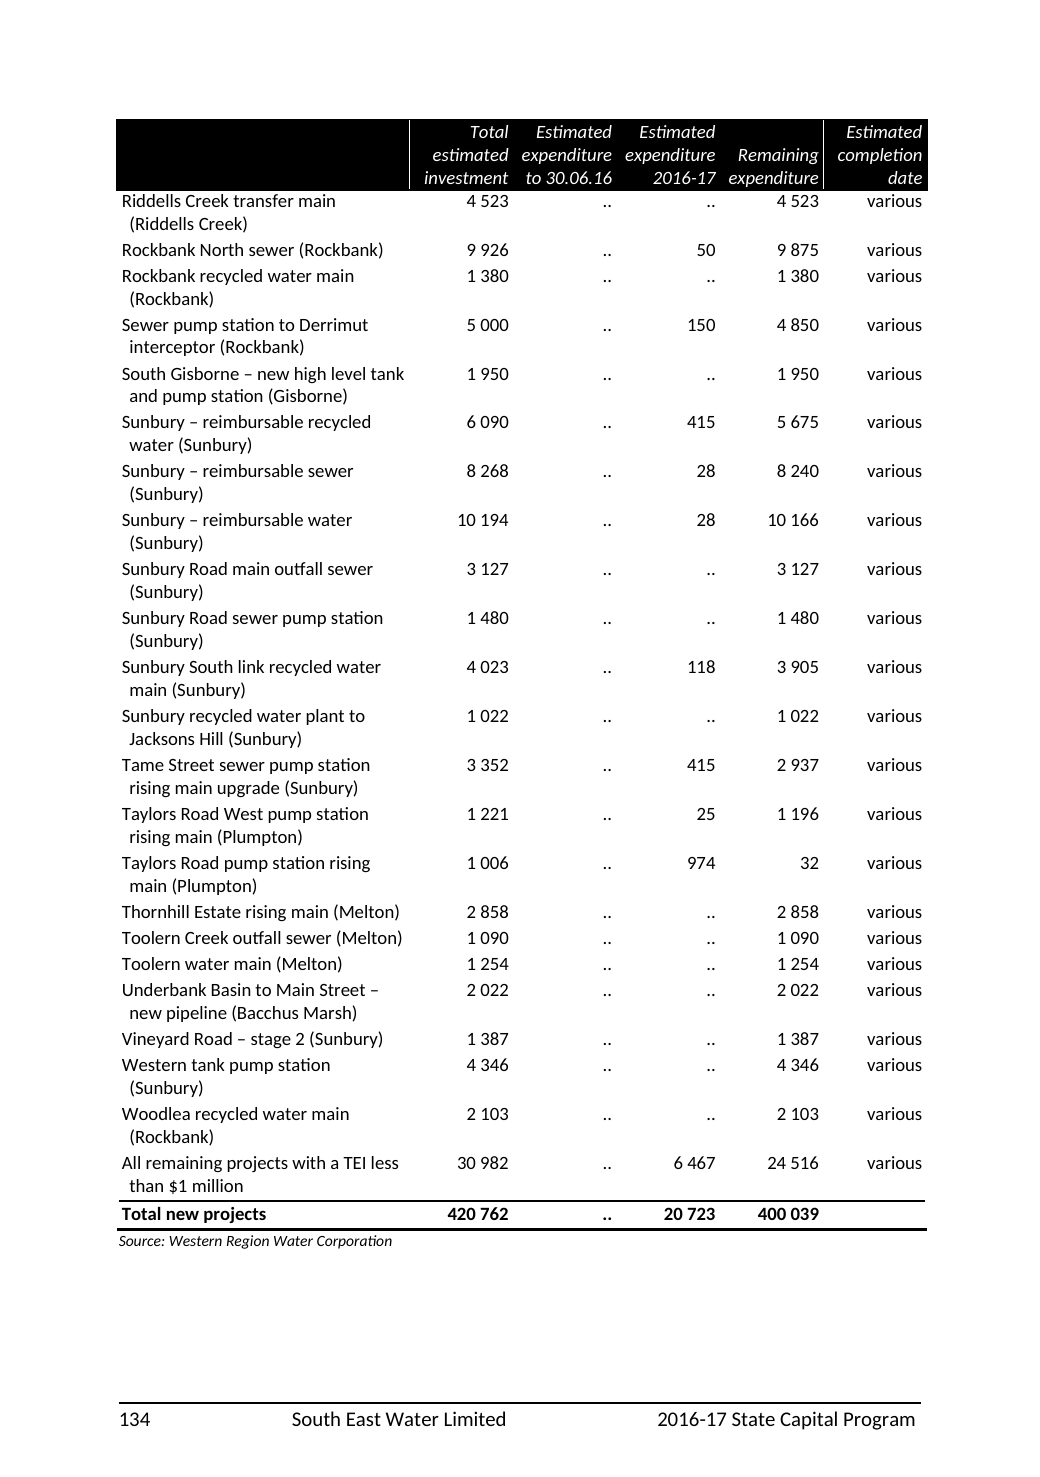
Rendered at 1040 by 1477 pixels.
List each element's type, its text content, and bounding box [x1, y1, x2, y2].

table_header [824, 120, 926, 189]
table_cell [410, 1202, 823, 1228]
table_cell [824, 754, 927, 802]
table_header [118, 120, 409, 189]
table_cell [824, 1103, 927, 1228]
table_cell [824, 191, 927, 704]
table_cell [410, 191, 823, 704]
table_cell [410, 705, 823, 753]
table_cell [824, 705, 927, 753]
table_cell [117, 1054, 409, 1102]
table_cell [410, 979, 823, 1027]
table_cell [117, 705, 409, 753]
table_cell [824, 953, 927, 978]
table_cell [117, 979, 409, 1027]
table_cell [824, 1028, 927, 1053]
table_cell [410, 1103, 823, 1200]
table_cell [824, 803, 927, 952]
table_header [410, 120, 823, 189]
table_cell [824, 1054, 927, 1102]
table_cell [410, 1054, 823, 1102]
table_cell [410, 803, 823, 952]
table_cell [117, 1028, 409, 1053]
text Source: Western Region Water Corporation [118, 1231, 921, 1250]
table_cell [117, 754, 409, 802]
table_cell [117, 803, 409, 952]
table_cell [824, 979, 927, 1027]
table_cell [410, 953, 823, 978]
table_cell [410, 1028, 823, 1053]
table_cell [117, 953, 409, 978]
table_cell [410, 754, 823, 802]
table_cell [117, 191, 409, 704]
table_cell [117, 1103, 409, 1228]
